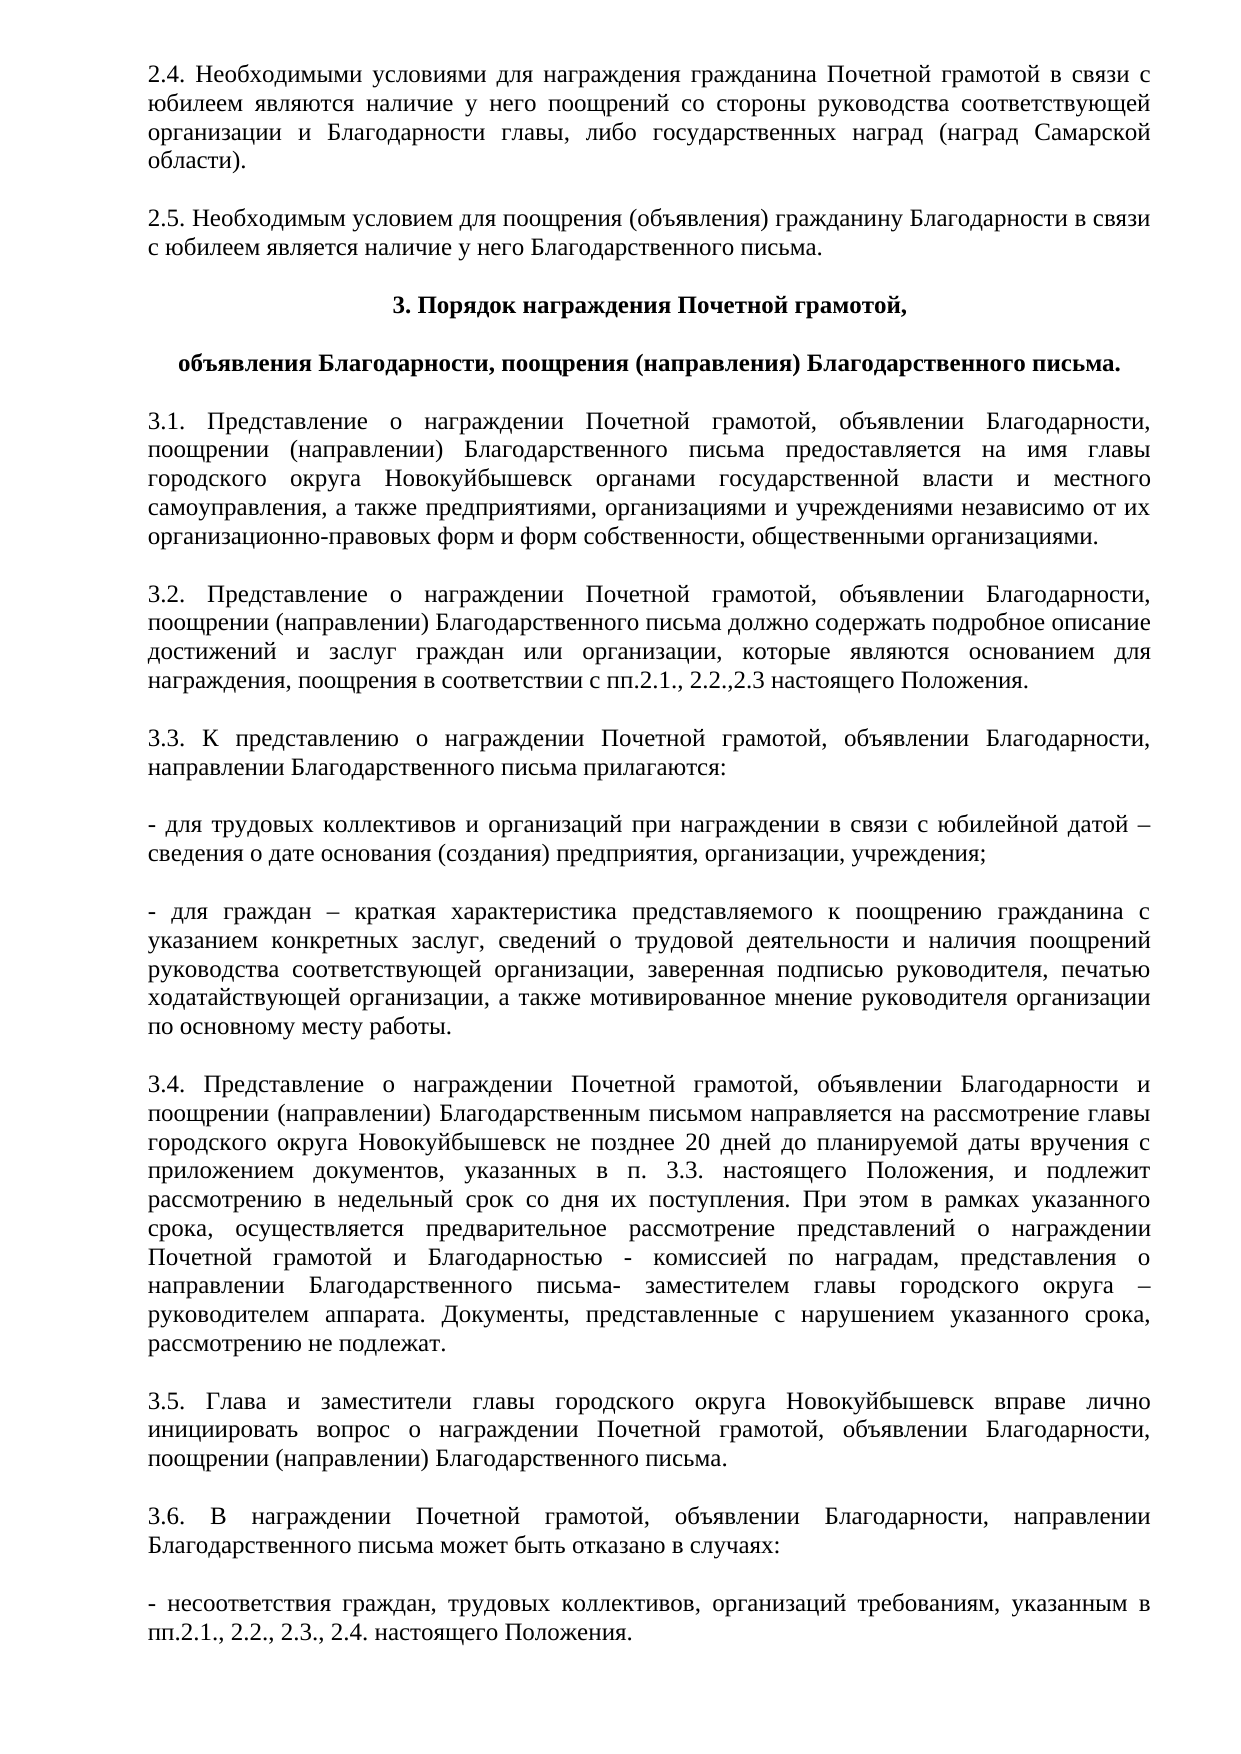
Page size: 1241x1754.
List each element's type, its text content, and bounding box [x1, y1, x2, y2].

text 3.6. В награждении Почетной грамотой, объявлении Благодарности, направлении Благодарственного письма может быть отказано в случаях: [148, 1501, 1152, 1559]
text 3.1. Представление о награждении Почетной грамотой, объявлении Благодарности, поощрении (направлении) Благодарственного письма предоставляется на имя главы городского округа Новокуйбышевск органами государственной власти и местного самоуправления, а также предприятиями, организациями и учреждениями независимо от их организационно-правовых форм и форм собственности, общественными организациями. [148, 406, 1152, 549]
text - для граждан – краткая характеристика представляемого к поощрению гражданина с указанием конкретных заслуг, сведений о трудовой деятельности и наличия поощрений руководства соответствующей организации, заверенная подписью руководителя, печатью ходатайствующей организации, а также мотивированное мнение руководителя организации по основному месту работы. [148, 896, 1152, 1040]
text 3.4. Представление о награждении Почетной грамотой, объявлении Благодарности и поощрении (направлении) Благодарственным письмом направляется на рассмотрение главы городского округа Новокуйбышевск не позднее 20 дней до планируемой даты вручения с приложением документов, указанных в п. 3.3. настоящего Положения, и подлежит рассмотрению в недельный срок со дня их поступления. При этом в рамках указанного срока, осуществляется предварительное рассмотрение представлений о награждении Почетной грамотой и Благодарностью - комиссией по наградам, представления о направлении Благодарственного письма- заместителем главы городского округа – руководителем аппарата. Документы, представленные с нарушением указанного срока, рассмотрению не подлежат. [148, 1069, 1152, 1357]
text 3. Порядок награждения Почетной грамотой, [148, 290, 1152, 319]
text 2.5. Необходимым условием для поощрения (объявления) гражданину Благодарности в связи с юбилеем является наличие у него Благодарственного письма. [148, 203, 1152, 261]
text 3.3. К представлению о награждении Почетной грамотой, объявлении Благодарности, направлении Благодарственного письма прилагаются: [148, 723, 1152, 780]
text - для трудовых коллективов и организаций при награждении в связи с юбилейной датой – сведения о дате основания (создания) предприятия, организации, учреждения; [148, 809, 1152, 867]
text 3.2. Представление о награждении Почетной грамотой, объявлении Благодарности, поощрении (направлении) Благодарственного письма должно содержать подробное описание достижений и заслуг граждан или организации, которые являются основанием для награждения, поощрения в соответствии с пп.2.1., 2.2.,2.3 настоящего Положения. [148, 579, 1152, 694]
text 2.4. Необходимыми условиями для награждения гражданина Почетной грамотой в связи с юбилеем являются наличие у него поощрений со стороны руководства соответствующей организации и Благодарности главы, либо государственных наград (наград Самарской области). [148, 59, 1152, 174]
text 3.5. Глава и заместители главы городского округа Новокуйбышевск вправе лично инициировать вопрос о награждении Почетной грамотой, объявлении Благодарности, поощрении (направлении) Благодарственного письма. [148, 1386, 1152, 1472]
text объявления Благодарности, поощрения (направления) Благодарственного письма. [148, 348, 1152, 377]
text - несоответствия граждан, трудовых коллективов, организаций требованиям, указанным в пп.2.1., 2.2., 2.3., 2.4. настоящего Положения. [148, 1588, 1152, 1645]
